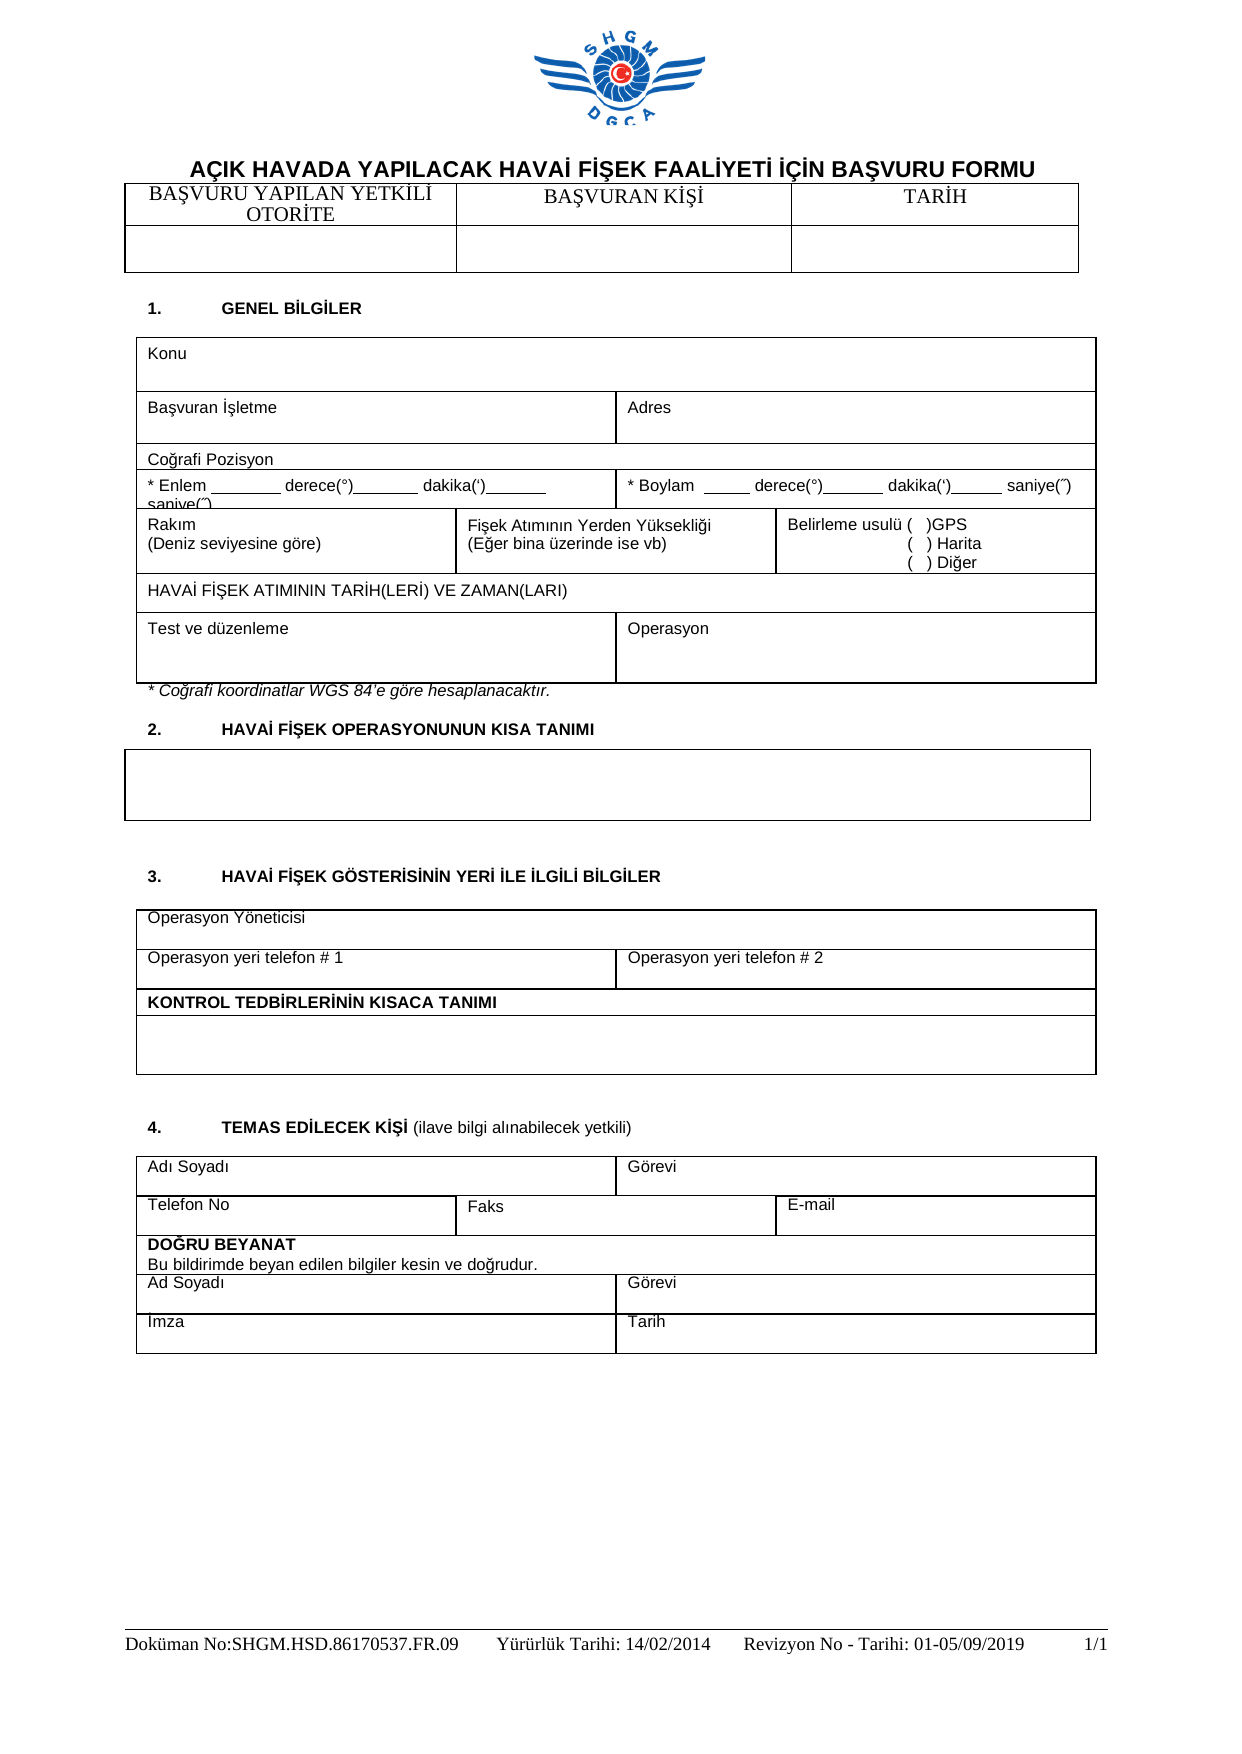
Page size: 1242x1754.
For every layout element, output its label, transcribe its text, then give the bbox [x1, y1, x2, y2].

table_header BAŞVURAN KİŞİ [457, 184, 791, 225]
table_cell [792, 226, 1078, 272]
table_cell * Enlem derece(°) dakika(‘) saniye(˝) [137, 470, 615, 508]
table_cell Görevi [617, 1275, 1095, 1313]
table_cell Coğrafi Pozisyon [137, 444, 1095, 469]
table_cell Başvuran İşletme [137, 392, 615, 442]
table_cell HAVAİ FİŞEK ATIMININ TARİH(LERİ) VE ZAMAN(LARI) [137, 574, 1095, 612]
table_cell Operasyon yeri telefon # 1 [137, 950, 615, 988]
table_cell Operasyon [617, 613, 1095, 682]
table_header [126, 750, 1090, 819]
text 1. GENEL BİLGİLER [147, 298, 1108, 317]
table_cell KONTROL TEDBİRLERİNİN KISACA TANIMI [137, 990, 1095, 1015]
table_cell Belirleme usulü ( )GPS ( ) Harita ( ) Diğer [777, 509, 1095, 573]
table_cell Adres [617, 392, 1095, 442]
text 2. HAVAİ FİŞEK OPERASYONUNUN KISA TANIMI [147, 719, 1108, 738]
table_header Operasyon Yöneticisi [137, 911, 1095, 949]
table_cell [137, 1016, 1095, 1074]
table_header Görevi [617, 1157, 1095, 1195]
text AÇIK HAVADA YAPILACAK HAVAİ FİŞEK FAALİYETİ İÇİN BAŞVURU FORMU [125, 156, 1099, 182]
table_cell [457, 226, 791, 272]
table_cell Rakım (Deniz seviyesine göre) [137, 509, 455, 573]
text 4. TEMAS EDİLECEK KİŞİ (ilave bilgi alınabilecek yetkili) [147, 1117, 1108, 1137]
picture [533, 30, 705, 124]
table_cell Faks [457, 1196, 775, 1234]
text 3. HAVAİ FİŞEK GÖSTERİSİNİN YERİ İLE İLGİLİ BİLGİLER [147, 866, 1108, 885]
table_header Konu [137, 338, 1095, 391]
table_cell Test ve düzenleme [137, 613, 615, 682]
table_cell [126, 226, 456, 272]
table_cell Fişek Atımının Yerden Yüksekliği (Eğer bina üzerinde ise vb) [457, 509, 775, 573]
text * Coğrafi koordinatlar WGS 84’e göre hesaplanacaktır. [147, 683, 1108, 700]
table_header BAŞVURU YAPILAN YETKİLİ OTORİTE [126, 184, 456, 225]
table_cell Tarih [617, 1315, 1095, 1353]
table_cell İmza [137, 1315, 615, 1353]
table_cell Telefon No [137, 1197, 455, 1234]
table_cell DOĞRU BEYANAT Bu bildirimde beyan edilen bilgiler kesin ve doğrudur. [137, 1236, 1095, 1274]
table_cell * Boylam derece(°) dakika(‘) saniye(˝) [617, 470, 1095, 508]
table_cell Ad Soyadı [137, 1275, 615, 1313]
table_cell E-mail [777, 1197, 1095, 1234]
table_cell Operasyon yeri telefon # 2 [617, 950, 1095, 988]
table_header Adı Soyadı [137, 1157, 615, 1195]
table_header TARİH [792, 184, 1078, 225]
